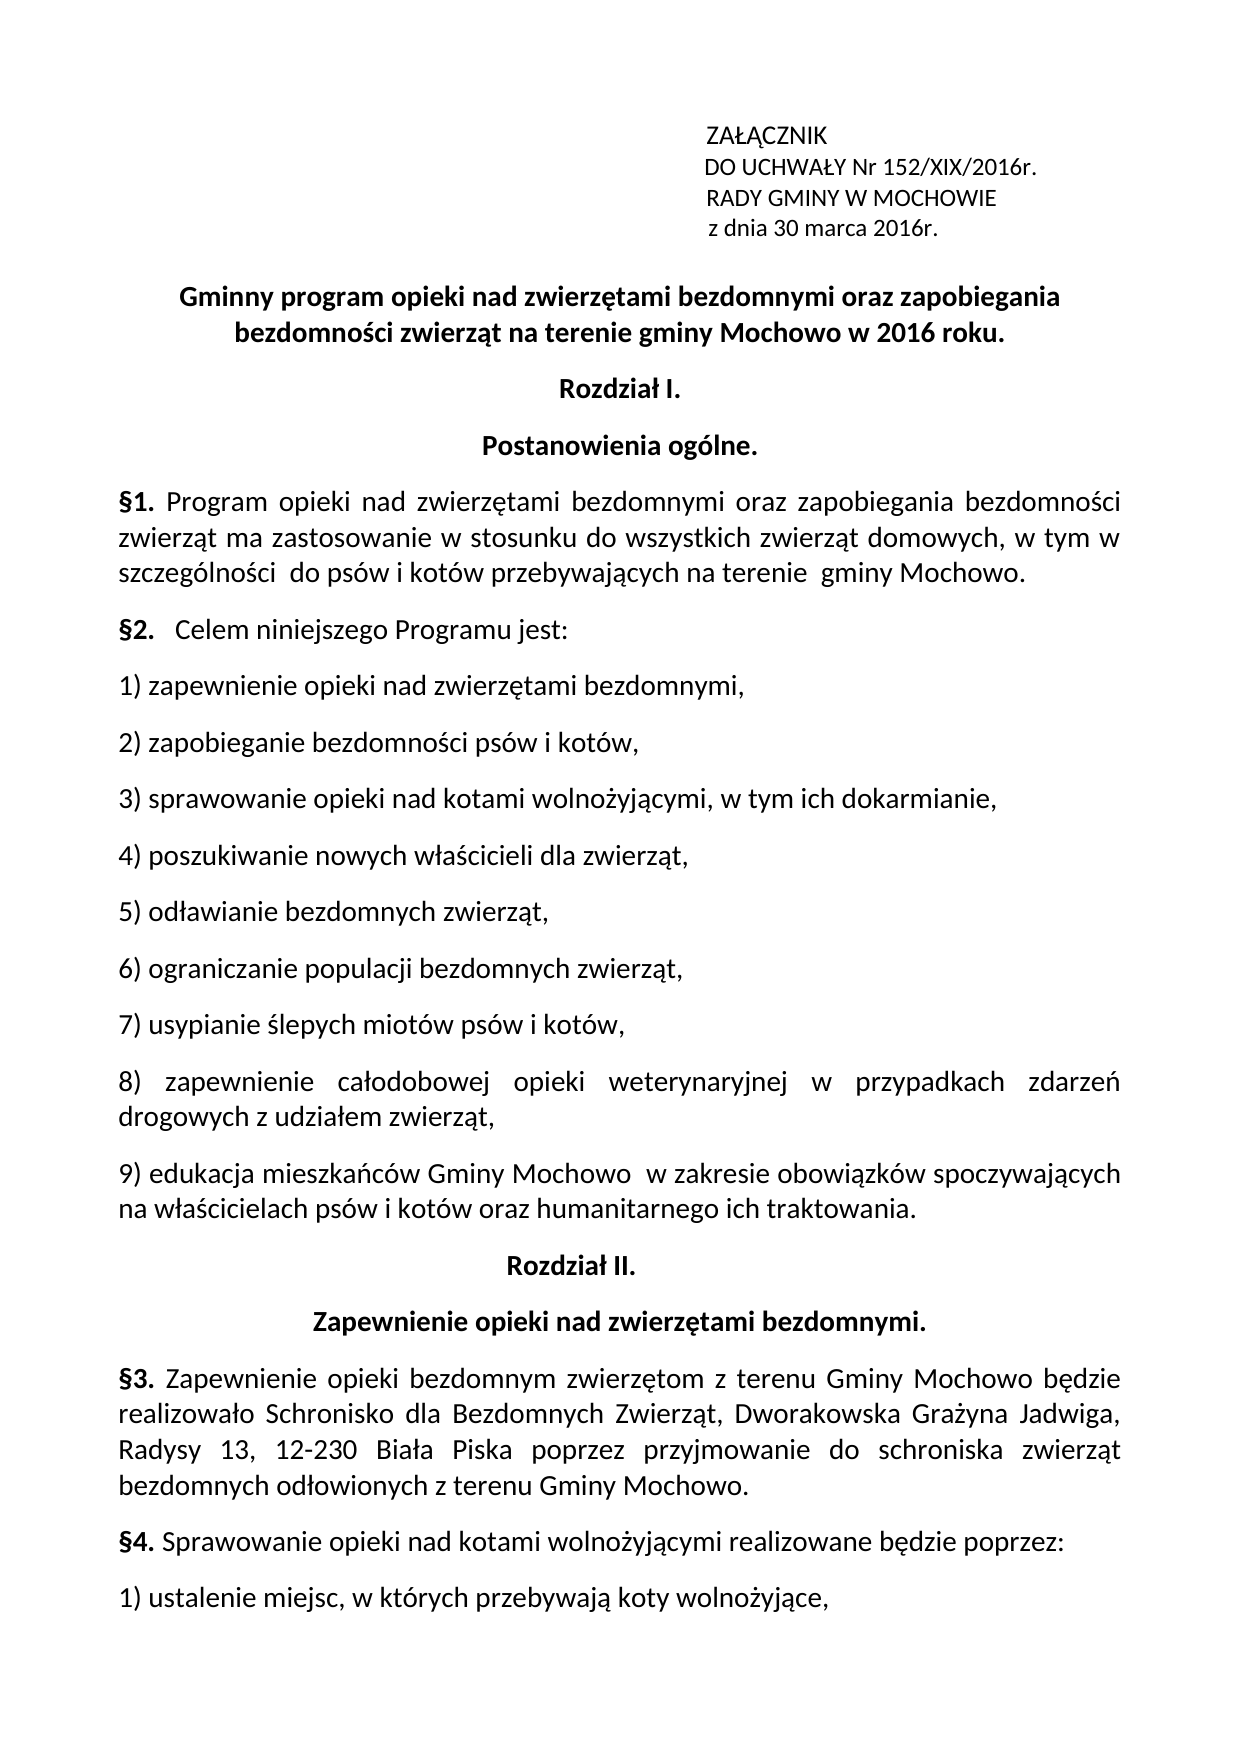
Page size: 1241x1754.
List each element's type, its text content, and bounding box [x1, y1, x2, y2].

text Rozdział II. [118, 1247, 1122, 1282]
text DO UCHWAŁY Nr 152/XIX/2016r. [118, 151, 1122, 182]
text 9) edukacja mieszkańców Gminy Mochowo w zakresie obowiązków spoczywających na właścicielach psów i kotów oraz humanitarnego ich traktowania. [118, 1155, 1122, 1226]
text §1. Program opieki nad zwierzętami bezdomnymi oraz zapobiegania bezdomności zwierząt ma zastosowanie w stosunku do wszystkich zwierząt domowych, w tym w szczególności do psów i kotów przebywających na terenie gminy Mochowo. [118, 483, 1122, 590]
text 2) zapobieganie bezdomności psów i kotów, [118, 724, 1122, 759]
text §3. Zapewnienie opieki bezdomnym zwierzętom z terenu Gminy Mochowo będzie realizowało Schronisko dla Bezdomnych Zwierząt, Dworakowska Grażyna Jadwiga, Radysy 13, 12-230 Biała Piska poprzez przyjmowanie do schroniska zwierząt bezdomnych odłowionych z terenu Gminy Mochowo. [118, 1360, 1122, 1502]
text 6) ograniczanie populacji bezdomnych zwierząt, [118, 950, 1122, 985]
text 1) zapewnienie opieki nad zwierzętami bezdomnymi, [118, 667, 1122, 703]
text 7) usypianie ślepych miotów psów i kotów, [118, 1006, 1122, 1042]
text 3) sprawowanie opieki nad kotami wolnożyjącymi, w tym ich dokarmianie, [118, 780, 1122, 816]
text Rozdział I. [118, 370, 1122, 406]
text RADY GMINY W MOCHOWIE [118, 182, 1122, 212]
text Zapewnienie opieki nad zwierzętami bezdomnymi. [118, 1303, 1122, 1339]
text 1) ustalenie miejsc, w których przebywają koty wolnożyjące, [118, 1579, 1122, 1615]
text ZAŁĄCZNIK [118, 118, 1122, 151]
text z dnia 30 marca 2016r. [118, 212, 1122, 243]
text Gminny program opieki nad zwierzętami bezdomnymi oraz zapobiegania bezdomności zwierząt na terenie gminy Mochowo w 2016 roku. [118, 278, 1122, 349]
text 4) poszukiwanie nowych właścicieli dla zwierząt, [118, 837, 1122, 872]
text 5) odławianie bezdomnych zwierząt, [118, 893, 1122, 929]
text 8) zapewnienie całodobowej opieki weterynaryjnej w przypadkach zdarzeń drogowych z udziałem zwierząt, [118, 1063, 1122, 1134]
text §2. Celem niniejszego Programu jest: [118, 611, 1122, 647]
text Postanowienia ogólne. [118, 427, 1122, 462]
text §4. Sprawowanie opieki nad kotami wolnożyjącymi realizowane będzie poprzez: [118, 1523, 1122, 1559]
